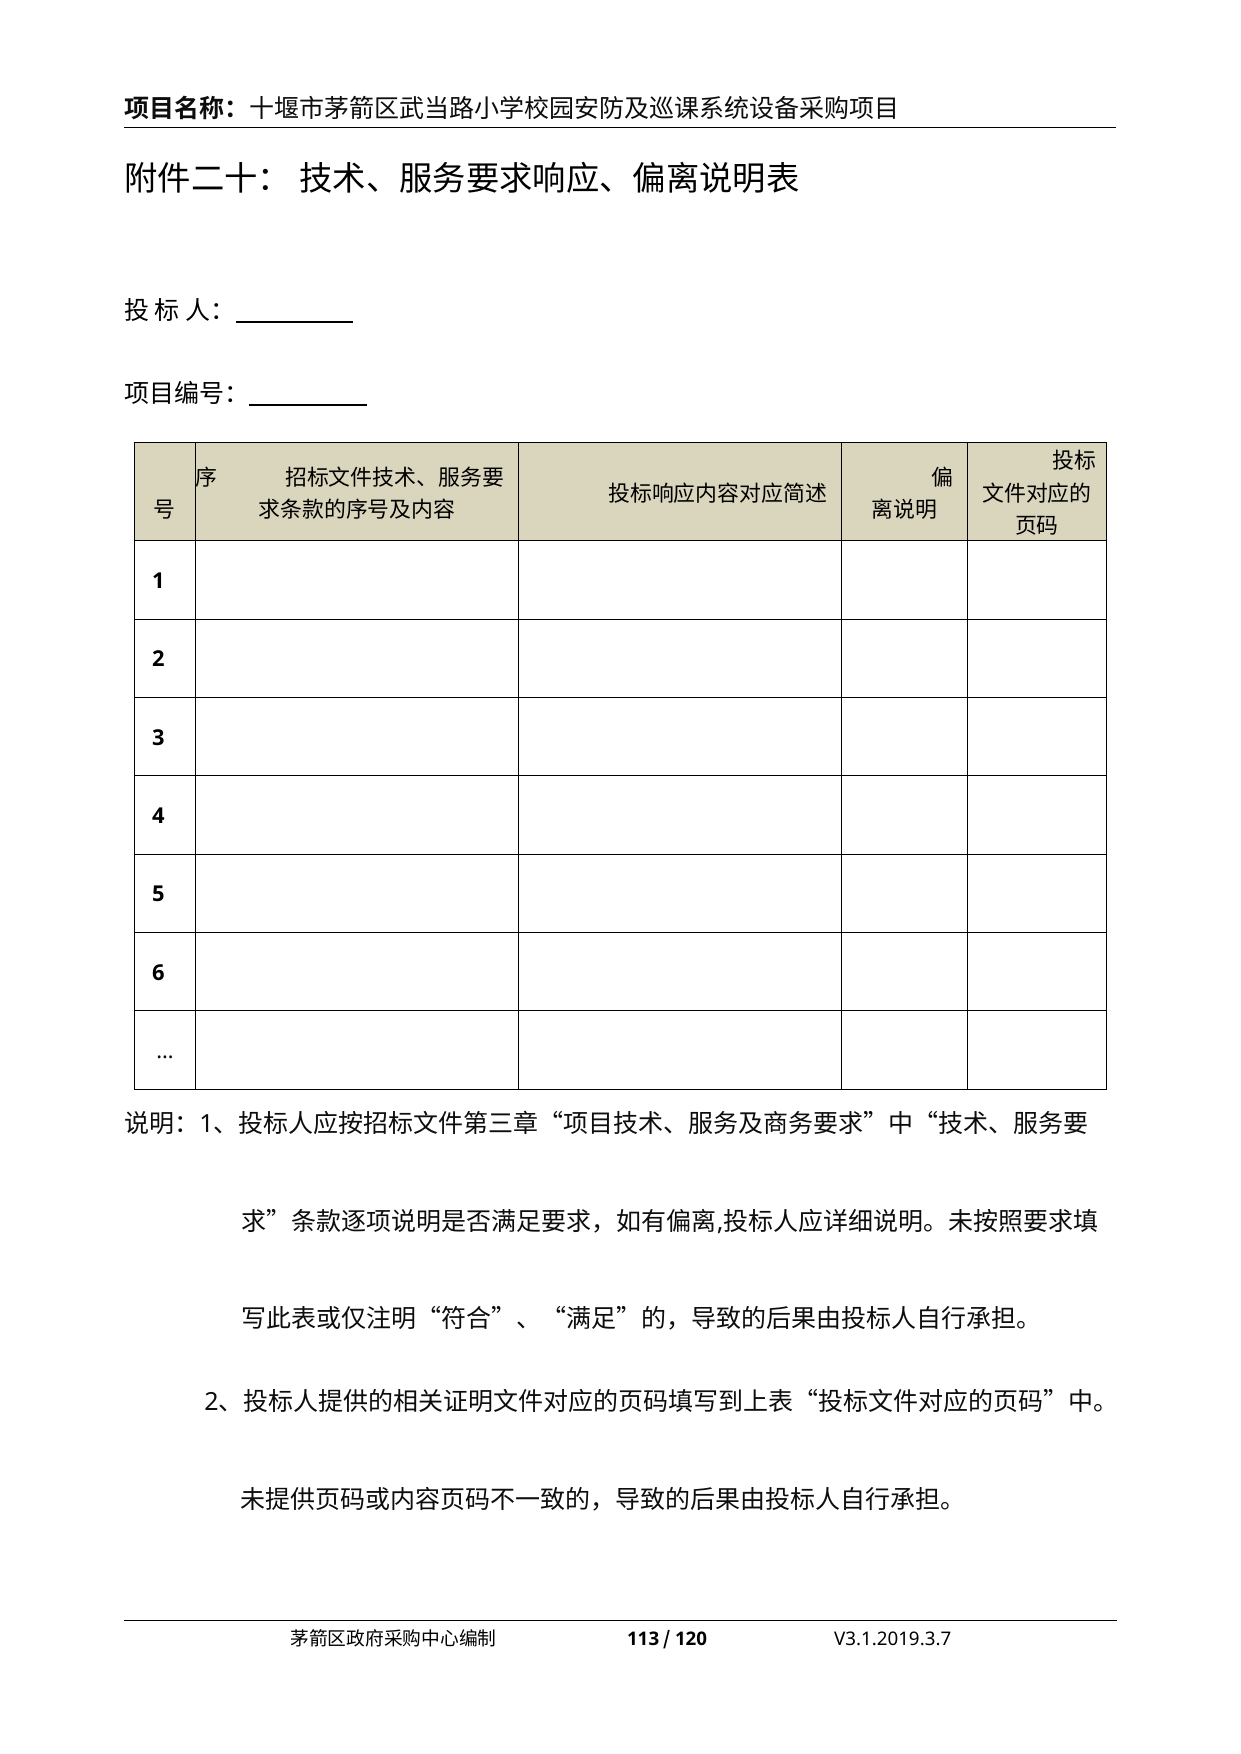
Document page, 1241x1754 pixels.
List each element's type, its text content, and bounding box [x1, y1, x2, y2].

text 2、投标人提供的相关证明文件对应的页码填写到上表“投标文件对应的页码”中。未提供页码或内容页码不一致的，导致的后果由投标人自行承担。 [204, 1367, 1116, 1530]
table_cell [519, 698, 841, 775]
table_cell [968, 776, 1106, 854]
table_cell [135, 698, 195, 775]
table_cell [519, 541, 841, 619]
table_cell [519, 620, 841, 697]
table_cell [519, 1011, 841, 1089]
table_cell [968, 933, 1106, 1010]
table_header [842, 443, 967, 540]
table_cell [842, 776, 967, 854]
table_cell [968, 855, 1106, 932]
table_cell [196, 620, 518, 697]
text 项目编号： [124, 359, 1116, 424]
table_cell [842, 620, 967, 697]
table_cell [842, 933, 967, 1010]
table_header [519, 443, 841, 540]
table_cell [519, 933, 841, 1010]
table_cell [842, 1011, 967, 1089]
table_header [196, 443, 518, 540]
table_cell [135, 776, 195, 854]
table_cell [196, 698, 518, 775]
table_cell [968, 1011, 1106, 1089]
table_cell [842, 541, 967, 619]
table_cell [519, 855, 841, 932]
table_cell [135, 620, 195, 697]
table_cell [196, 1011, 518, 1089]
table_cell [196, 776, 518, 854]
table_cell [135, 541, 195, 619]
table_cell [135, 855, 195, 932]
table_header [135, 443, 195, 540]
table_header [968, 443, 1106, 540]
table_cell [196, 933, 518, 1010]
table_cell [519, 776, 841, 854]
text 投 标 人： [124, 276, 1116, 341]
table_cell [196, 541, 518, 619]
subtitle 技术、服务要求响应、偏离说明表 [124, 143, 1116, 208]
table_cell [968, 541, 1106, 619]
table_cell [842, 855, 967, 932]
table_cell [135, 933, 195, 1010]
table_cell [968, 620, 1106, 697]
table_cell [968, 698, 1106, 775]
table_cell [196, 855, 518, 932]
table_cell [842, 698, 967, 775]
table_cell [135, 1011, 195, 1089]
text 说明：1、投标人应按招标文件第三章“项目技术、服务及商务要求”中“技术、服务要求”条款逐项说明是否满足要求，如有偏离,投标人应详细说明。未按照要求填写此表或仅注明“符合”、“满足”的，导致的后果由投标人自行承担。 [124, 1089, 1116, 1349]
